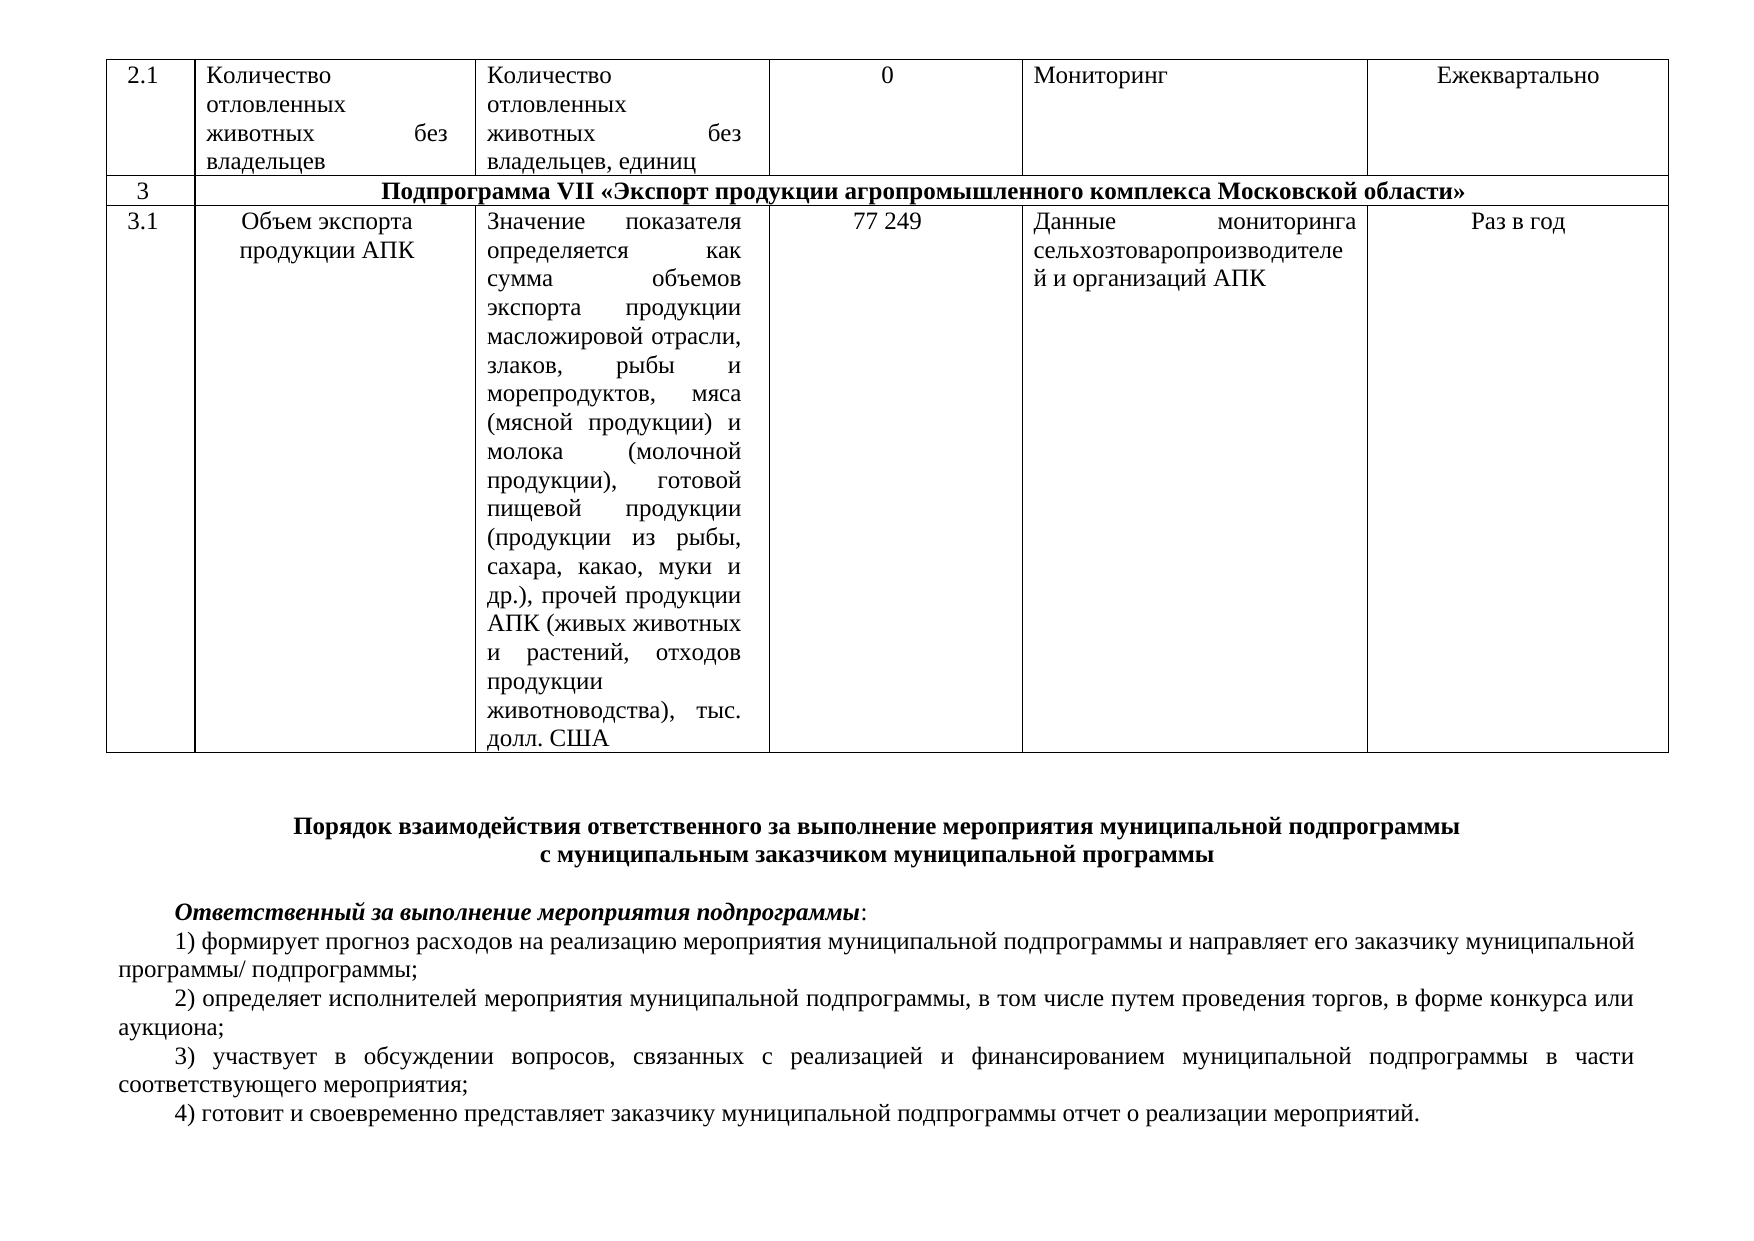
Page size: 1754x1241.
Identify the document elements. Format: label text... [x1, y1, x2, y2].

table_cell 0 [770, 60, 1022, 175]
table_cell 3 [107, 176, 194, 205]
text Ответственный за выполнение мероприятия подпрограммы: [118, 897, 1636, 926]
table_cell 3.1 [107, 206, 194, 752]
table_cell Мониторинг [1023, 60, 1367, 175]
table_cell Значение показателя определяется как сумма объемов экспорта продукции масложировой отрасли, злаков, рыбы и морепродуктов, мяса (мясной продукции) и молока (молочной продукции), готовой пищевой продукции (продукции из рыбы, сахара, какао, муки и др.), прочей продукции АПК (живых животных и растений, отходов продукции животноводства), тыс. долл. США [476, 206, 769, 752]
text с муниципальным заказчиком муниципальной программы [118, 839, 1636, 868]
table_cell Количество отловленных животных без владельцев [196, 60, 475, 175]
text 3) участвует в обсуждении вопросов, связанных с реализацией и финансированием муниципальной подпрограммы в части соответствующего мероприятия; [118, 1041, 1636, 1098]
text Порядок взаимодействия ответственного за выполнение мероприятия муниципальной подпрограммы [118, 811, 1636, 839]
text 1) формирует прогноз расходов на реализацию мероприятия муниципальной подпрограммы и направляет его заказчику муниципальной программы/ подпрограммы; [118, 926, 1636, 983]
table_cell Ежеквартально [1368, 60, 1668, 175]
text 4) готовит и своевременно представляет заказчику муниципальной подпрограммы отчет о реализации мероприятий. [118, 1098, 1636, 1127]
table_cell Объем экспорта продукции АПК [196, 206, 475, 752]
text 2) определяет исполнителей мероприятия муниципальной подпрограммы, в том числе путем проведения торгов, в форме конкурса или аукциона; [118, 983, 1636, 1041]
table_cell 2.1 [107, 60, 194, 175]
table_cell Подпрограмма VII «Экспорт продукции агропромышленного комплекса Московской области» [196, 176, 1668, 205]
table_cell Раз в год [1368, 206, 1668, 752]
table_cell Количество отловленных животных без владельцев, единиц [476, 60, 769, 175]
table_cell 77 249 [770, 206, 1022, 752]
table_cell Данные мониторинга сельхозтоваропроизводителей и организаций АПК [1023, 206, 1367, 752]
